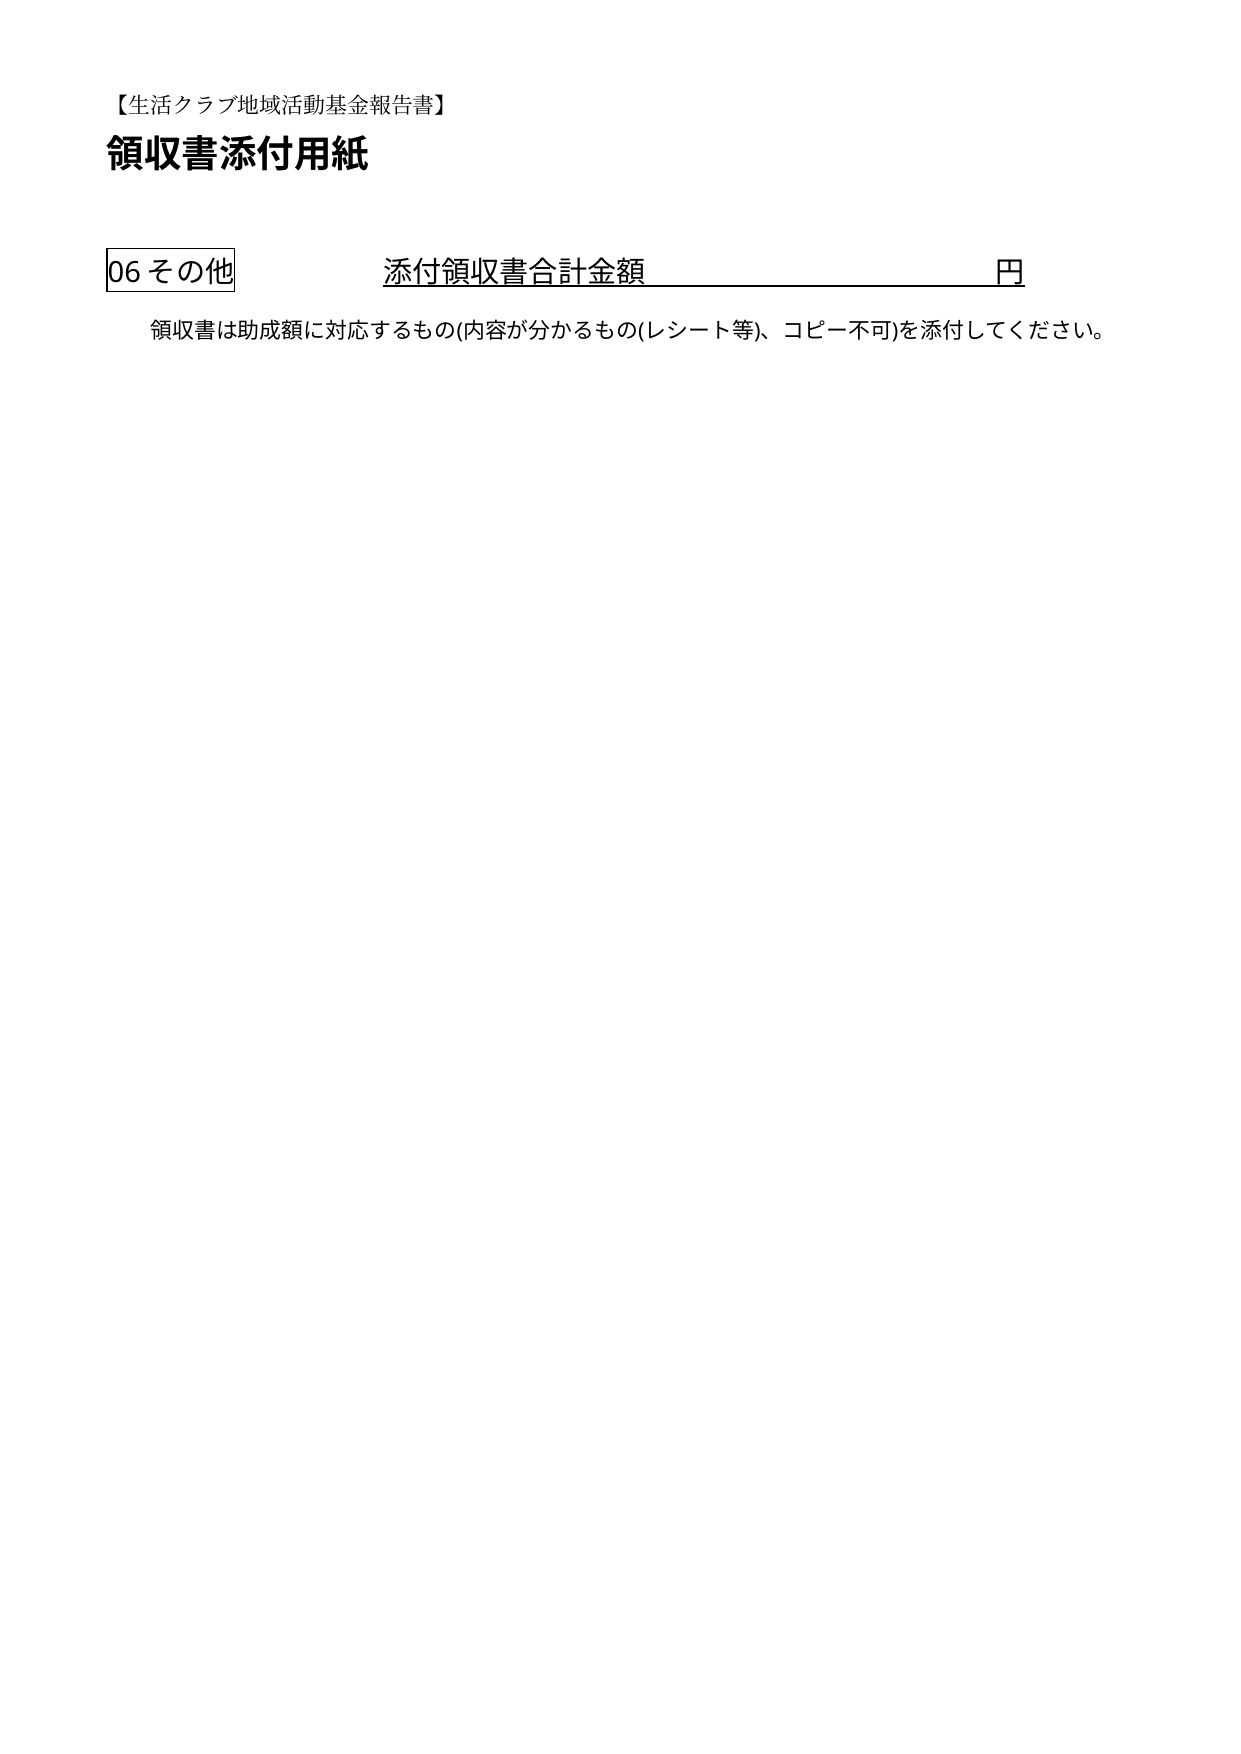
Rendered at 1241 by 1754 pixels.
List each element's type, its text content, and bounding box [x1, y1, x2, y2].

text 06その他 添付領収書合計金額 円 [106, 240, 1119, 300]
text 領収書添付用紙 [106, 121, 1119, 181]
text 領収書は助成額に対応するもの(内容が分かるもの(レシート等)、コピー不可)を添付してください。 [106, 300, 1119, 359]
